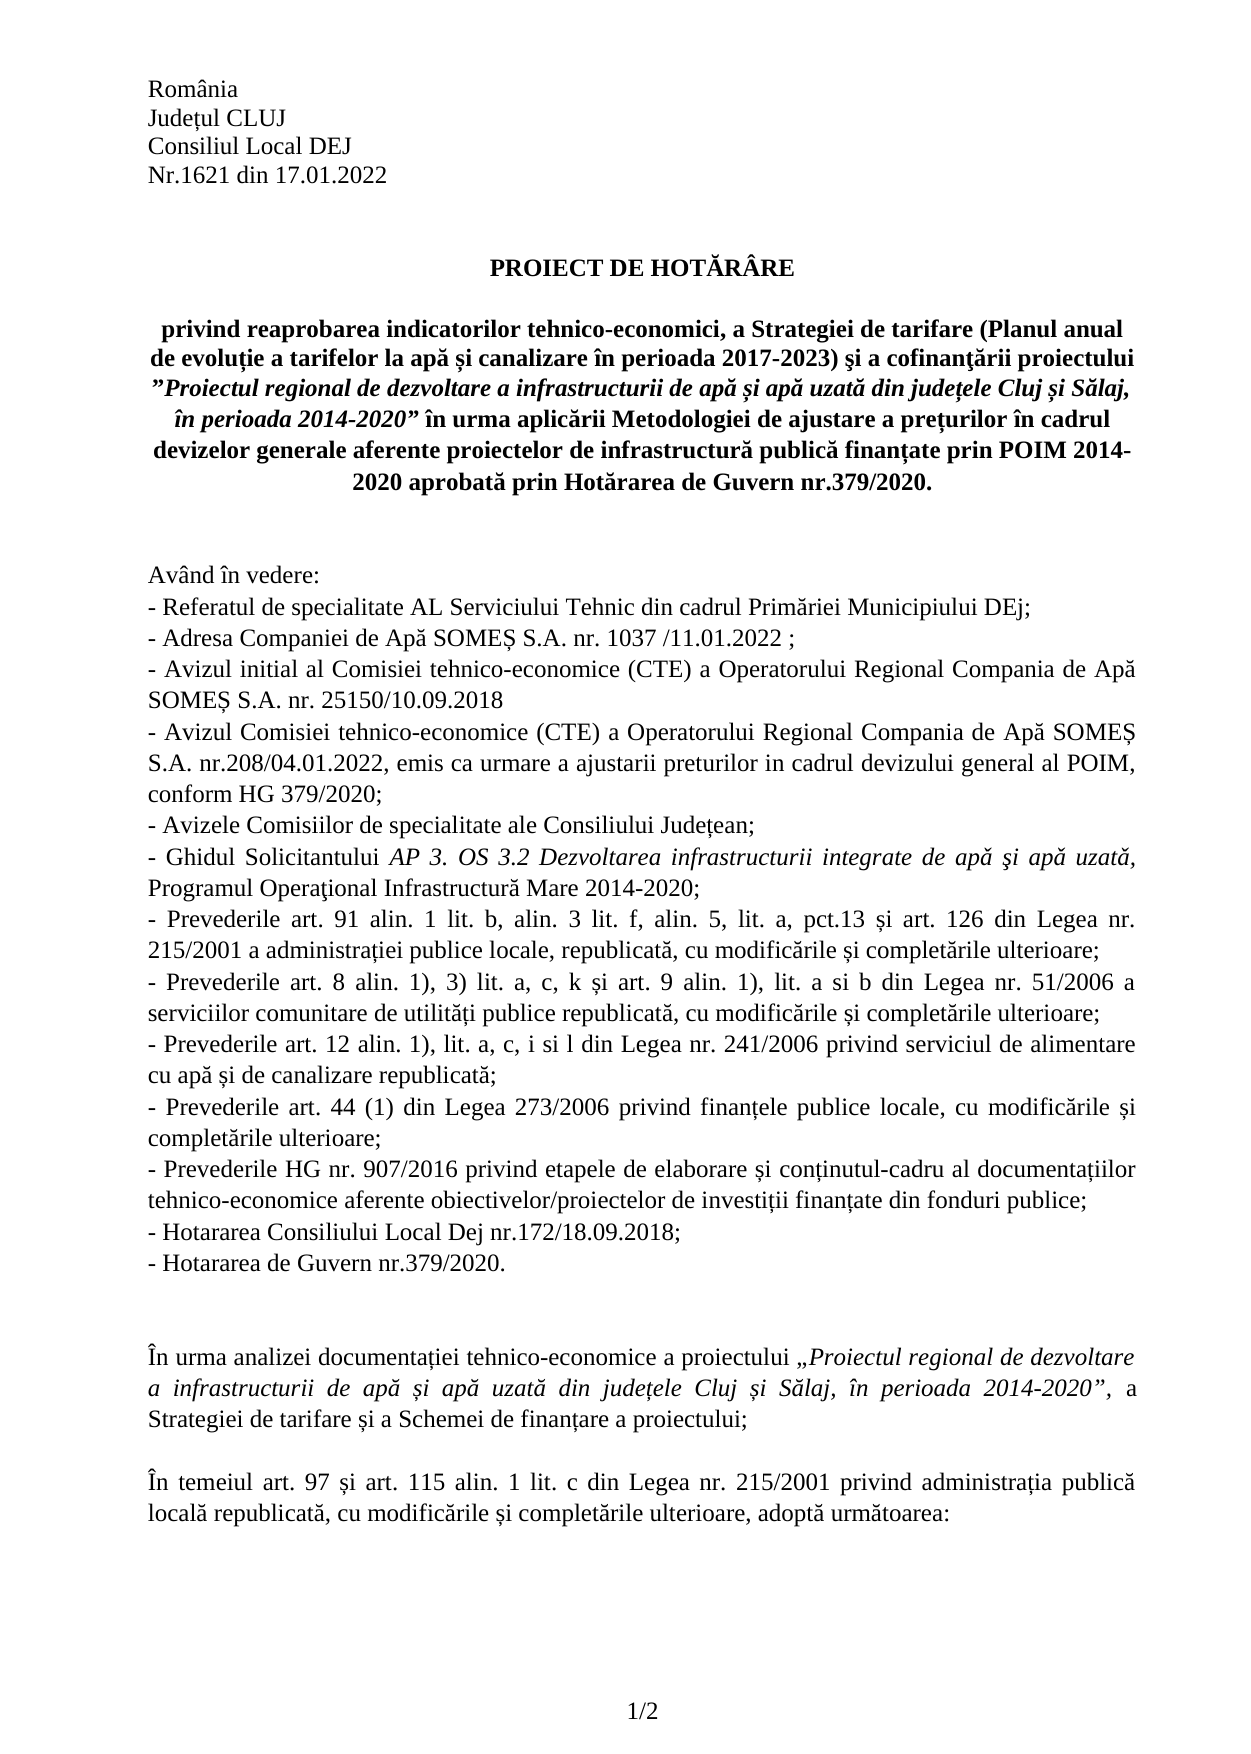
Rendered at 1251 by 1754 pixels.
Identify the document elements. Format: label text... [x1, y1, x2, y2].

text - Referatul de specialitate AL Serviciului Tehnic din cadrul Primăriei Municipiului DEj; [148, 590, 1137, 621]
text Județul CLUJ [148, 103, 1137, 131]
text privind reaprobarea indicatorilor tehnico-economici, a Strategiei de tarifare (Planul anual de evoluție a tarifelor la apă și canalizare în perioada 2017-2023) şi a cofinanţării proiectului [148, 314, 1137, 371]
text - Hotararea de Guvern nr.379/2020. [148, 1246, 1137, 1278]
text În temeiul art. 97 și art. 115 alin. 1 lit. c din Legea nr. 215/2001 privind administrația publică locală republicată, cu modificările și completările ulterioare, adoptă următoarea: [148, 1465, 1137, 1528]
text Nr.1621 din 17.01.2022 [148, 160, 1137, 189]
text PROIECT DE HOTĂRÂRE [148, 251, 1137, 283]
text - Avizele Comisiilor de specialitate ale Consiliului Județean; [148, 809, 1137, 840]
text - Adresa Companiei de Apă SOMEȘ S.A. nr. 1037 /11.01.2022 ; [148, 621, 1137, 653]
text Consiliul Local DEJ [148, 131, 1137, 160]
text - Ghidul Solicitantului AP 3. OS 3.2 Dezvoltarea infrastructurii integrate de apǎ şi apǎ uzatǎ, Programul Operaţional Infrastructură Mare 2014-2020; [148, 840, 1137, 903]
text - Prevederile art. 8 alin. 1), 3) lit. a, c, k și art. 9 alin. 1), lit. a si b din Legea nr. 51/2006 a serviciilor comunitare de utilități publice republicată, cu modificările și completările ulterioare; [148, 965, 1137, 1028]
text - Prevederile art. 44 (1) din Legea 273/2006 privind finanțele publice locale, cu modificările și completările ulterioare; [148, 1090, 1137, 1153]
text - Prevederile art. 12 alin. 1), lit. a, c, i si l din Legea nr. 241/2006 privind serviciul de alimentare cu apă și de canalizare republicată; [148, 1028, 1137, 1090]
text - Avizul Comisiei tehnico-economice (CTE) a Operatorului Regional Compania de Apă SOMEȘ S.A. nr.208/04.01.2022, emis ca urmare a ajustarii preturilor in cadrul devizului general al POIM, conform HG 379/2020; [148, 715, 1137, 809]
text - Hotararea Consiliului Local Dej nr.172/18.09.2018; [148, 1215, 1137, 1246]
text - Avizul initial al Comisiei tehnico-economice (CTE) a Operatorului Regional Compania de Apă SOMEȘ S.A. nr. 25150/10.09.2018 [148, 653, 1137, 715]
text - Prevederile HG nr. 907/2016 privind etapele de elaborare și conținutul-cadru al documentațiilor tehnico-economice aferente obiectivelor/proiectelor de investiții finanțate din fonduri publice; [148, 1153, 1137, 1215]
text Având în vedere: [148, 559, 1137, 590]
text În urma analizei documentației tehnico-economice a proiectului „Proiectul regional de dezvoltare a infrastructurii de apă și apă uzată din județele Cluj și Sălaj, în perioada 2014-2020”, a Strategiei de tarifare și a Schemei de finanțare a proiectului; [148, 1340, 1137, 1434]
text România [148, 74, 1137, 103]
text ”Proiectul regional de dezvoltare a infrastructurii de apă și apă uzată din județele Cluj și Sălaj, în perioada 2014-2020” în urma aplicării Metodologiei de ajustare a prețurilor în cadrul devizelor generale aferente proiectelor de infrastructură publică finanțate prin POIM 2014-2020 aprobată prin Hotărarea de Guvern nr.379/2020. [148, 371, 1137, 496]
text - Prevederile art. 91 alin. 1 lit. b, alin. 3 lit. f, alin. 5, lit. a, pct.13 și art. 126 din Legea nr. 215/2001 a administrației publice locale, republicată, cu modificările și completările ulterioare; [148, 903, 1137, 965]
